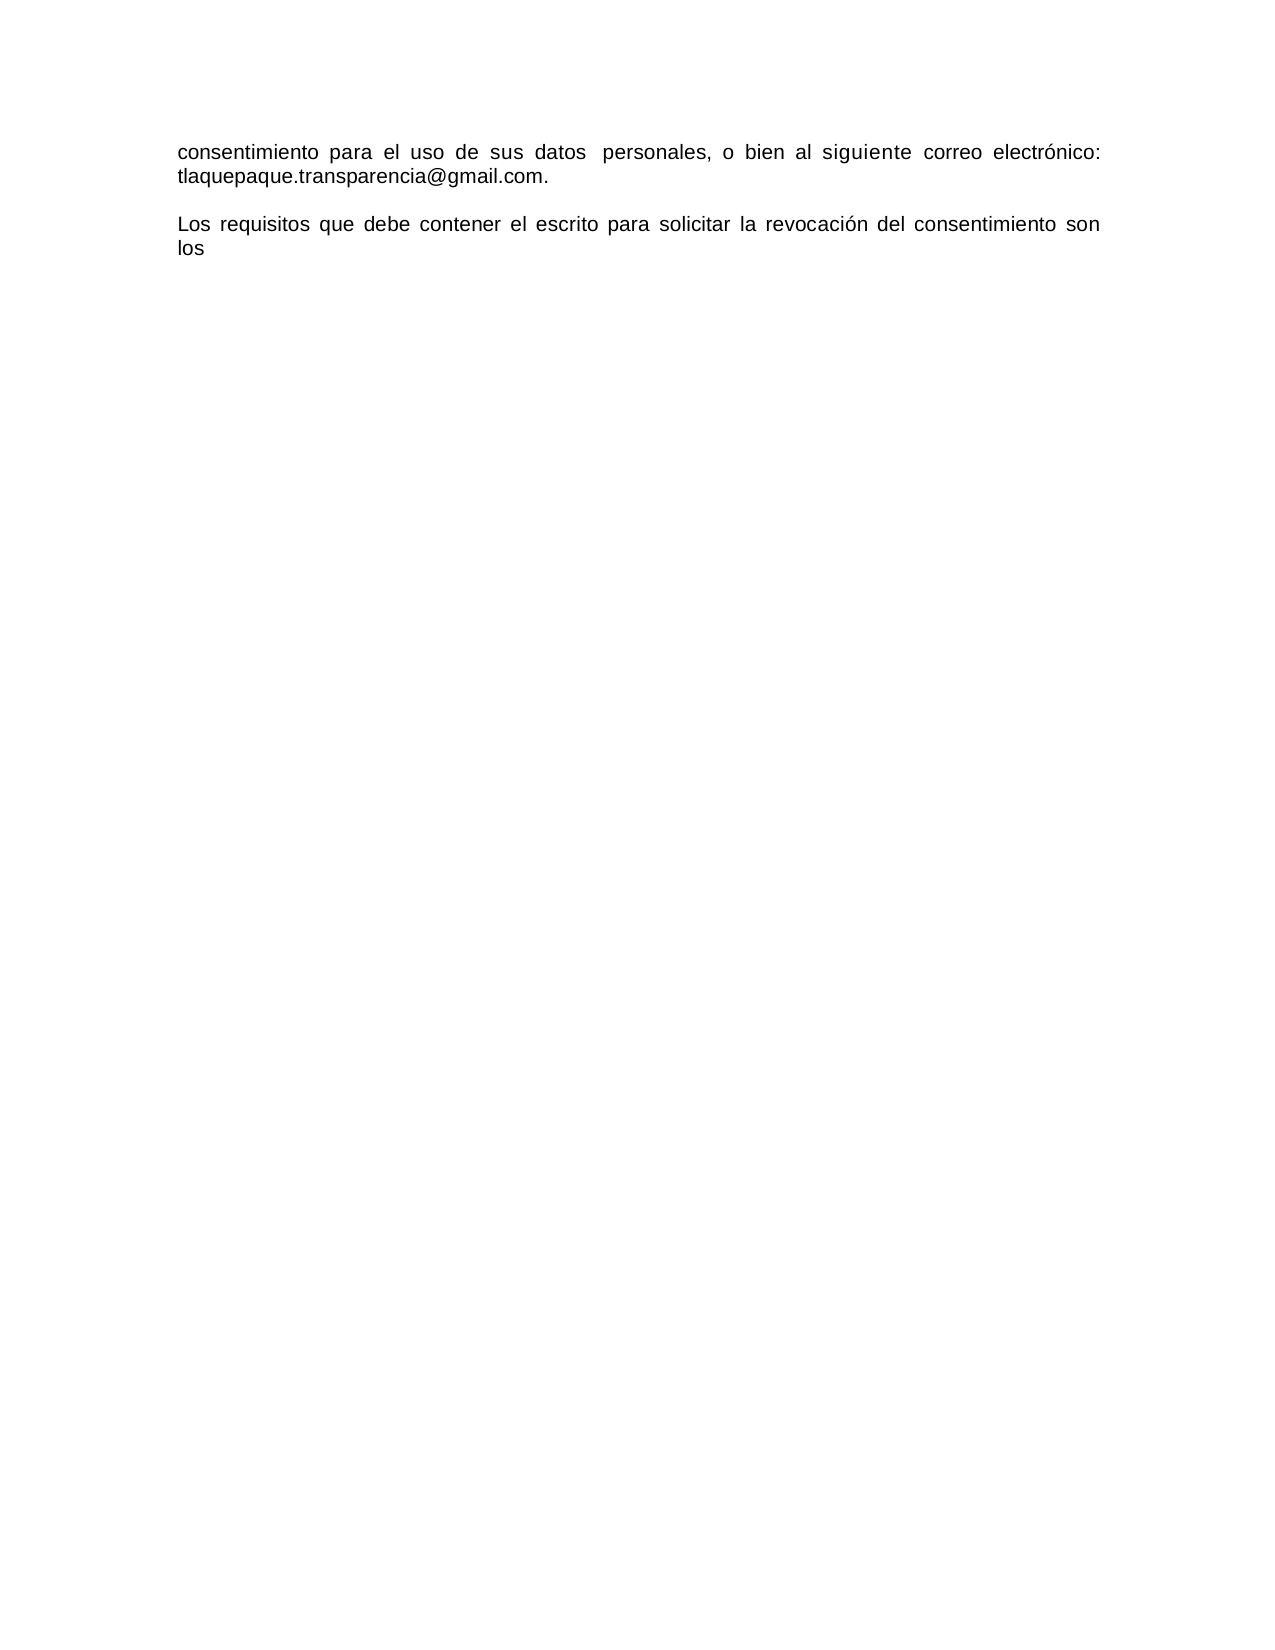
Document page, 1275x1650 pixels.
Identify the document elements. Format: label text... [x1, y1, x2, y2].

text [177, 139, 1101, 187]
text Los requisitos que debe contener el escrito para solicitar la revocación del consentimiento son los [177, 211, 1101, 259]
